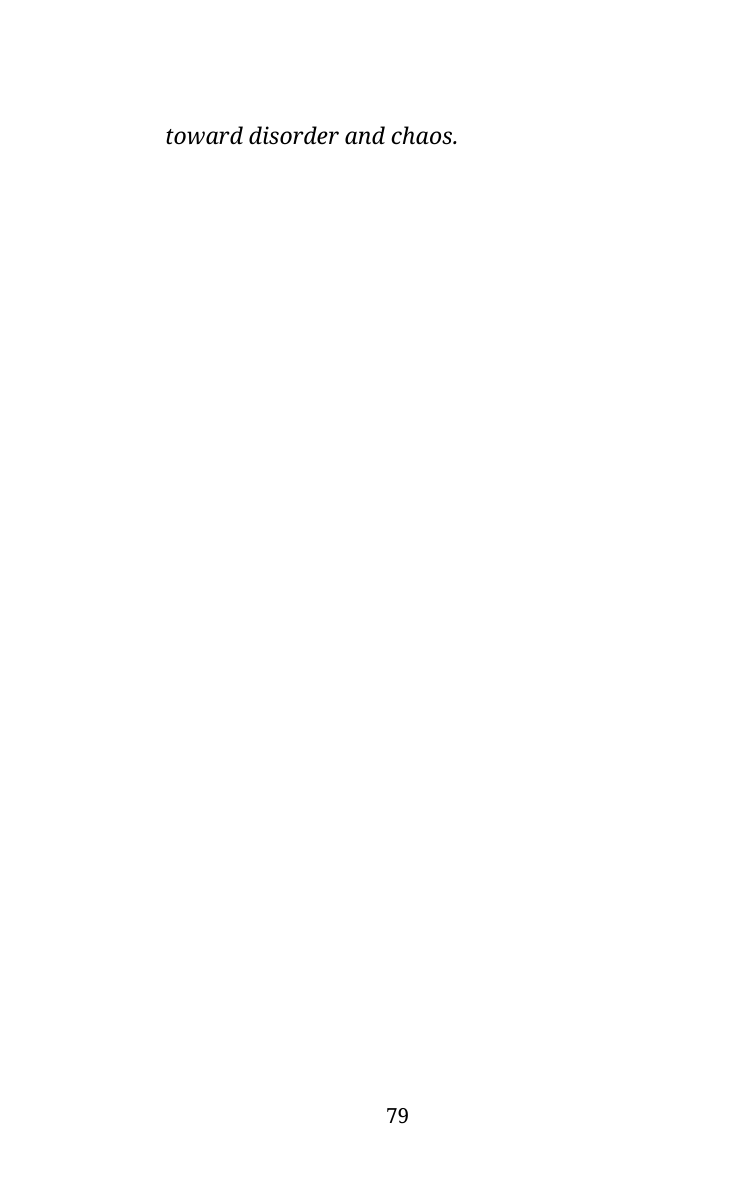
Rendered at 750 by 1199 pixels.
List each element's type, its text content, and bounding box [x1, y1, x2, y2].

text toward disorder and chaos. [165, 120, 630, 151]
